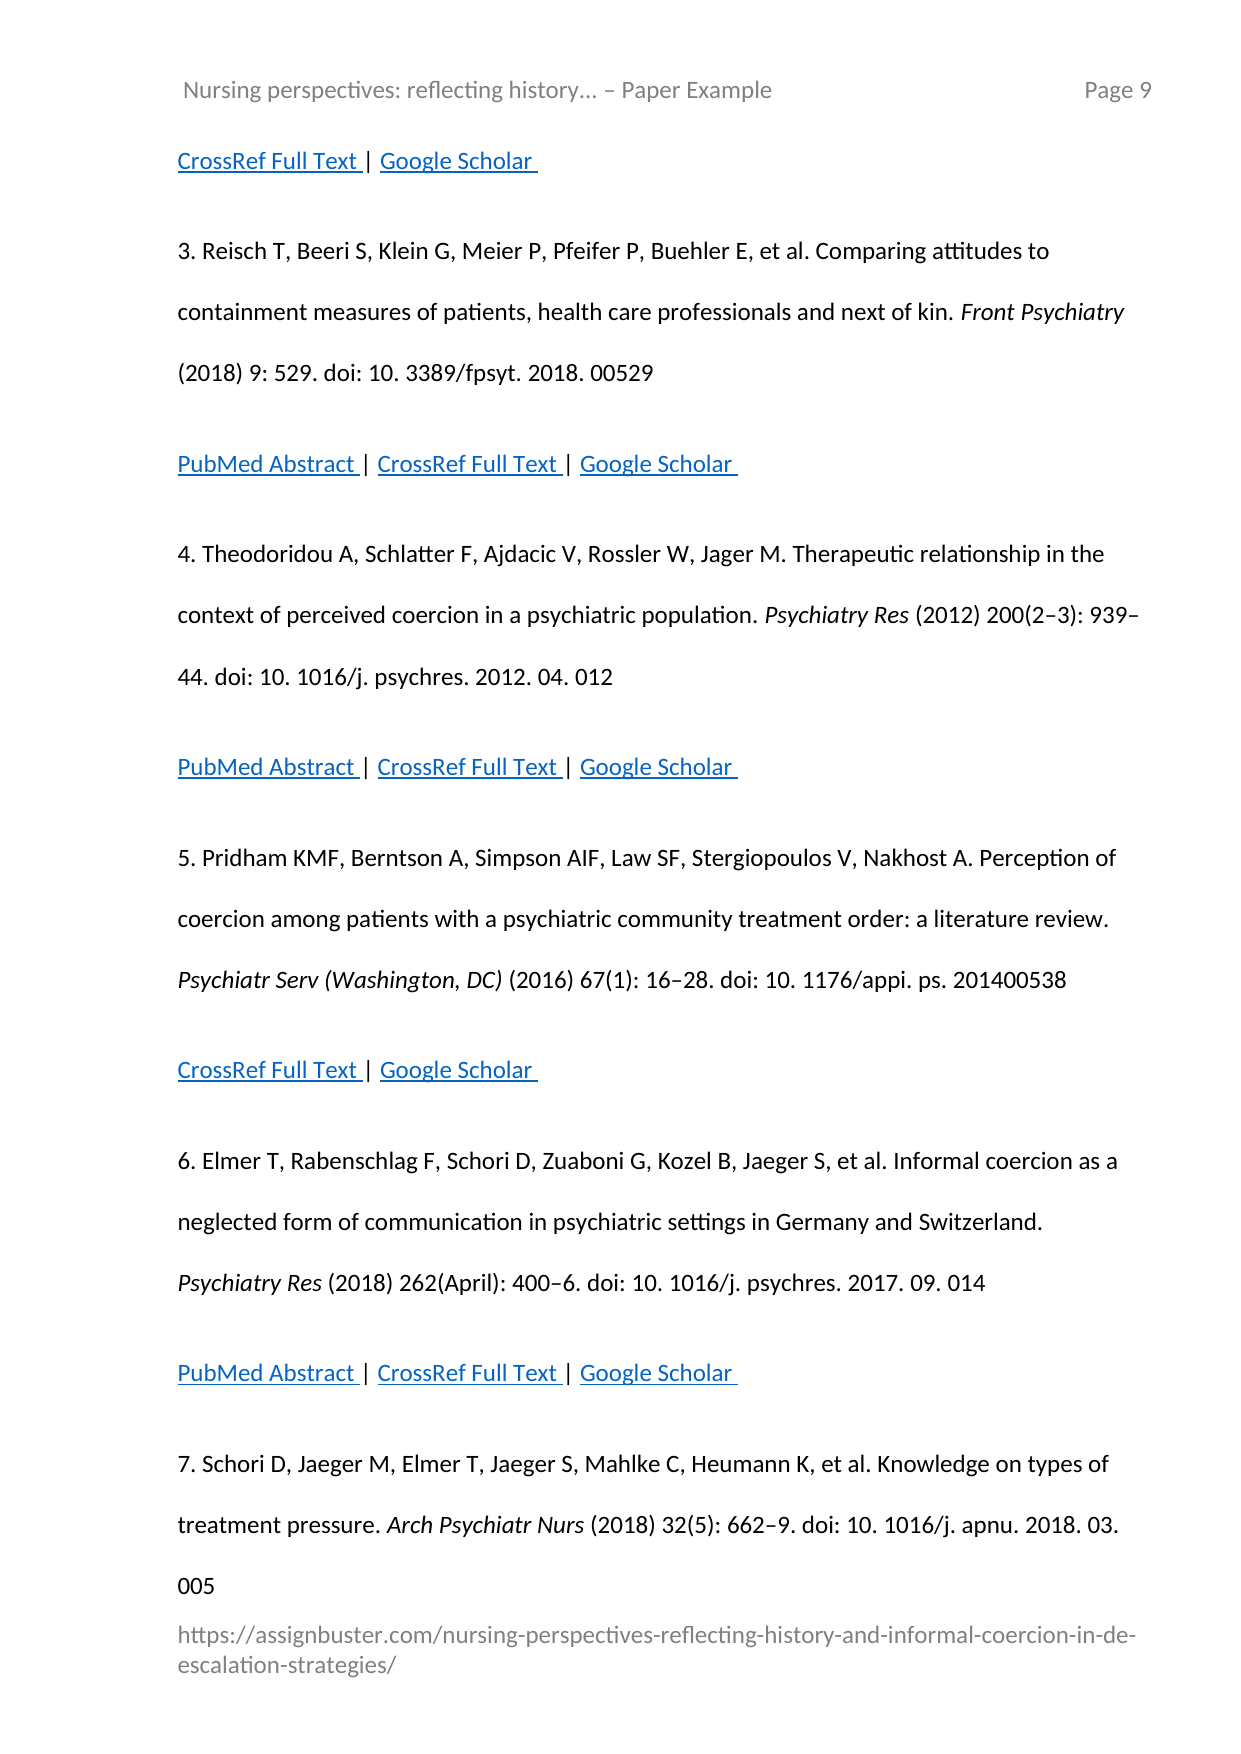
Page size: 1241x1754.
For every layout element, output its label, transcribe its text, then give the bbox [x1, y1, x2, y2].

text 6. Elmer T, Rabenschlag F, Schori D, Zuaboni G, Kozel B, Jaeger S, et al. Informal coercion as a neglected form of communication in psychiatric settings in Germany and Switzerland. Psychiatry Res (2018) 262(April): 400–6. doi: 10. 1016/j. psychres. 2017. 09. 014 [177, 1145, 1152, 1297]
text PubMed Abstract | CrossRef Full Text | Google Scholar [177, 448, 1152, 479]
text CrossRef Full Text | Google Scholar [177, 1054, 1152, 1085]
text CrossRef Full Text | Google Scholar [177, 145, 1152, 176]
text PubMed Abstract | CrossRef Full Text | Google Scholar [177, 1357, 1152, 1388]
text 3. Reisch T, Beeri S, Klein G, Meier P, Pfeifer P, Buehler E, et al. Comparing attitudes to containment measures of patients, health care professionals and next of kin. Front Psychiatry (2018) 9: 529. doi: 10. 3389/fpsyt. 2018. 00529 [177, 236, 1152, 388]
text 5. Pridham KMF, Berntson A, Simpson AIF, Law SF, Stergiopoulos V, Nakhost A. Perception of coercion among patients with a psychiatric community treatment order: a literature review. Psychiatr Serv (Washington, DC) (2016) 67(1): 16–28. doi: 10. 1176/appi. ps. 201400538 [177, 842, 1152, 994]
text PubMed Abstract | CrossRef Full Text | Google Scholar [177, 751, 1152, 782]
text 4. Theodoridou A, Schlatter F, Ajdacic V, Rossler W, Jager M. Therapeutic relationship in the context of perceived coercion in a psychiatric population. Psychiatry Res (2012) 200(2–3): 939–44. doi: 10. 1016/j. psychres. 2012. 04. 012 [177, 539, 1152, 691]
text 7. Schori D, Jaeger M, Elmer T, Jaeger S, Mahlke C, Heumann K, et al. Knowledge on types of treatment pressure. Arch Psychiatr Nurs (2018) 32(5): 662–9. doi: 10. 1016/j. apnu. 2018. 03. 005 [177, 1448, 1152, 1601]
